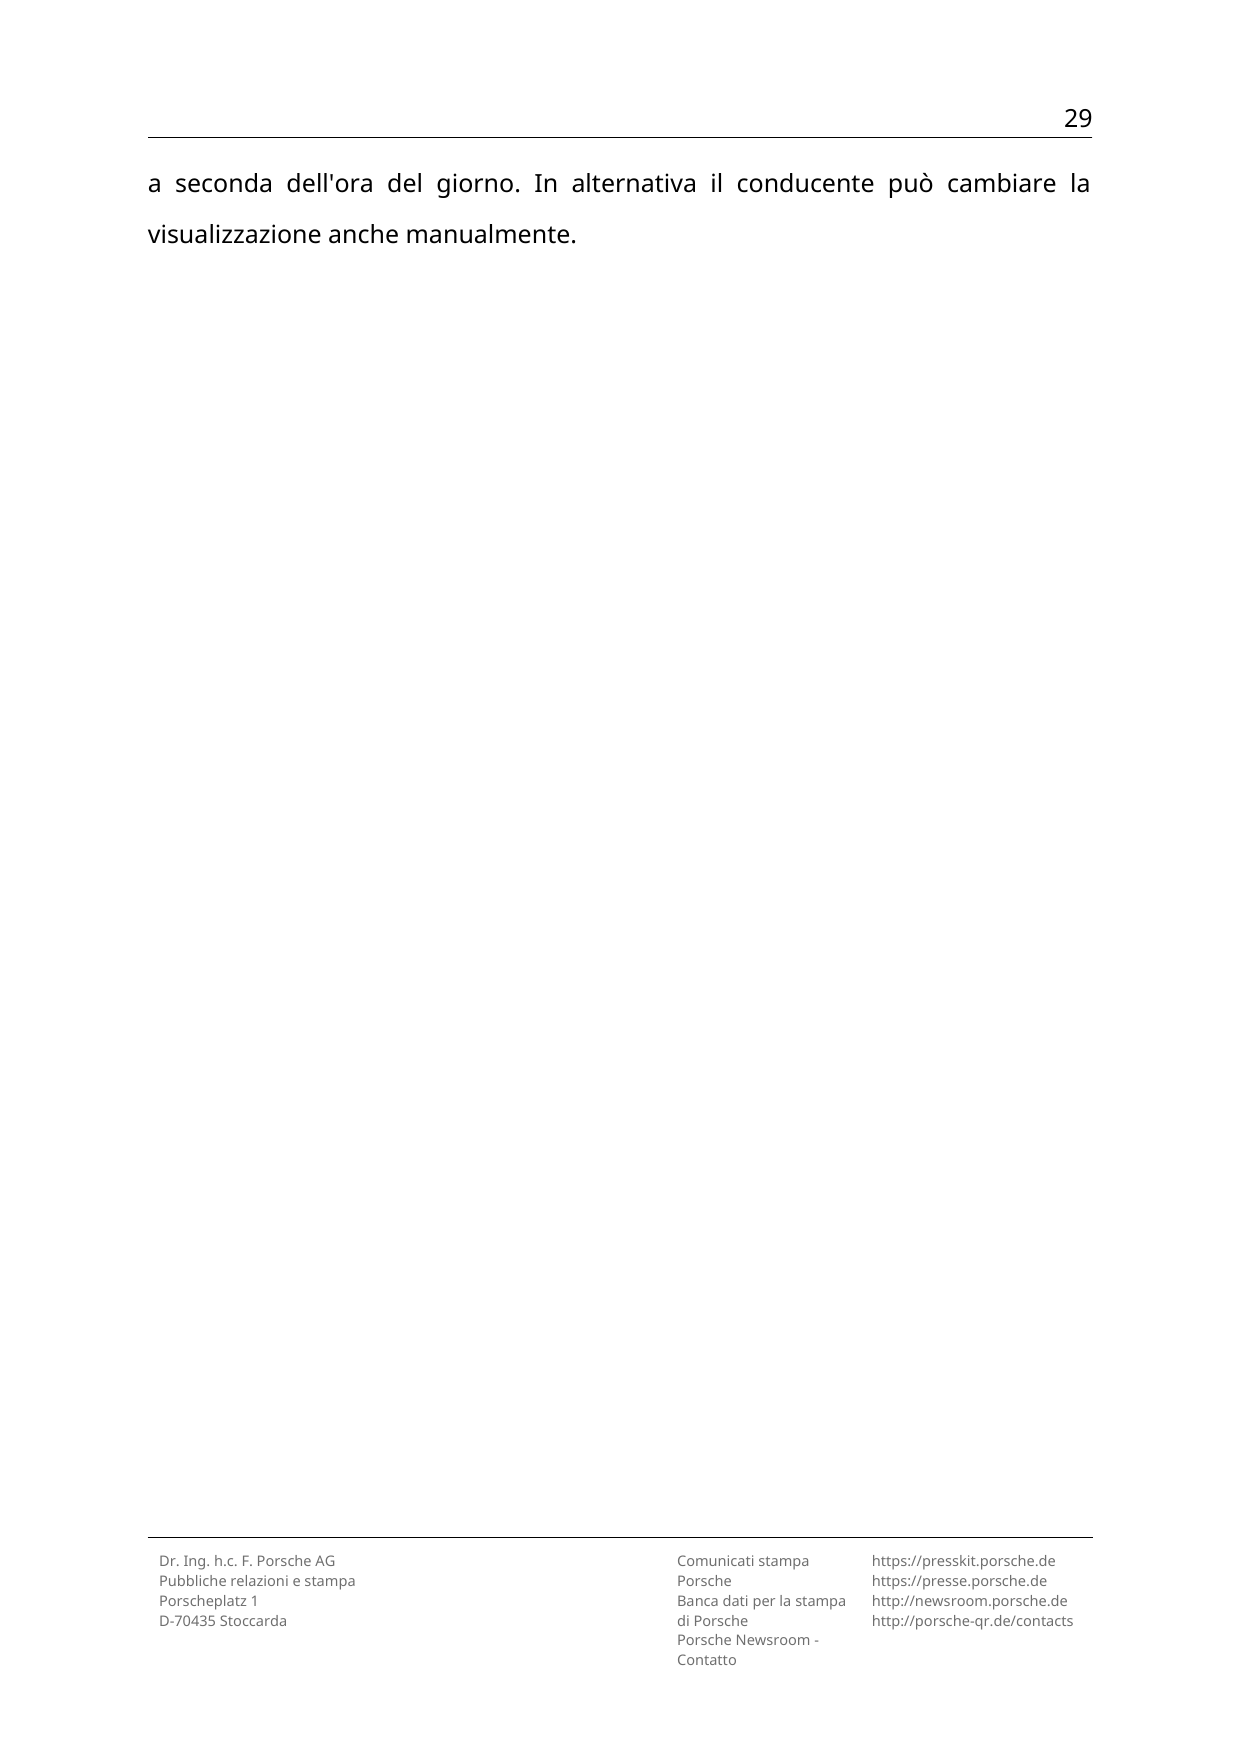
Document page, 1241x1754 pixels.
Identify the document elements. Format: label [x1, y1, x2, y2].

text [148, 166, 1092, 251]
